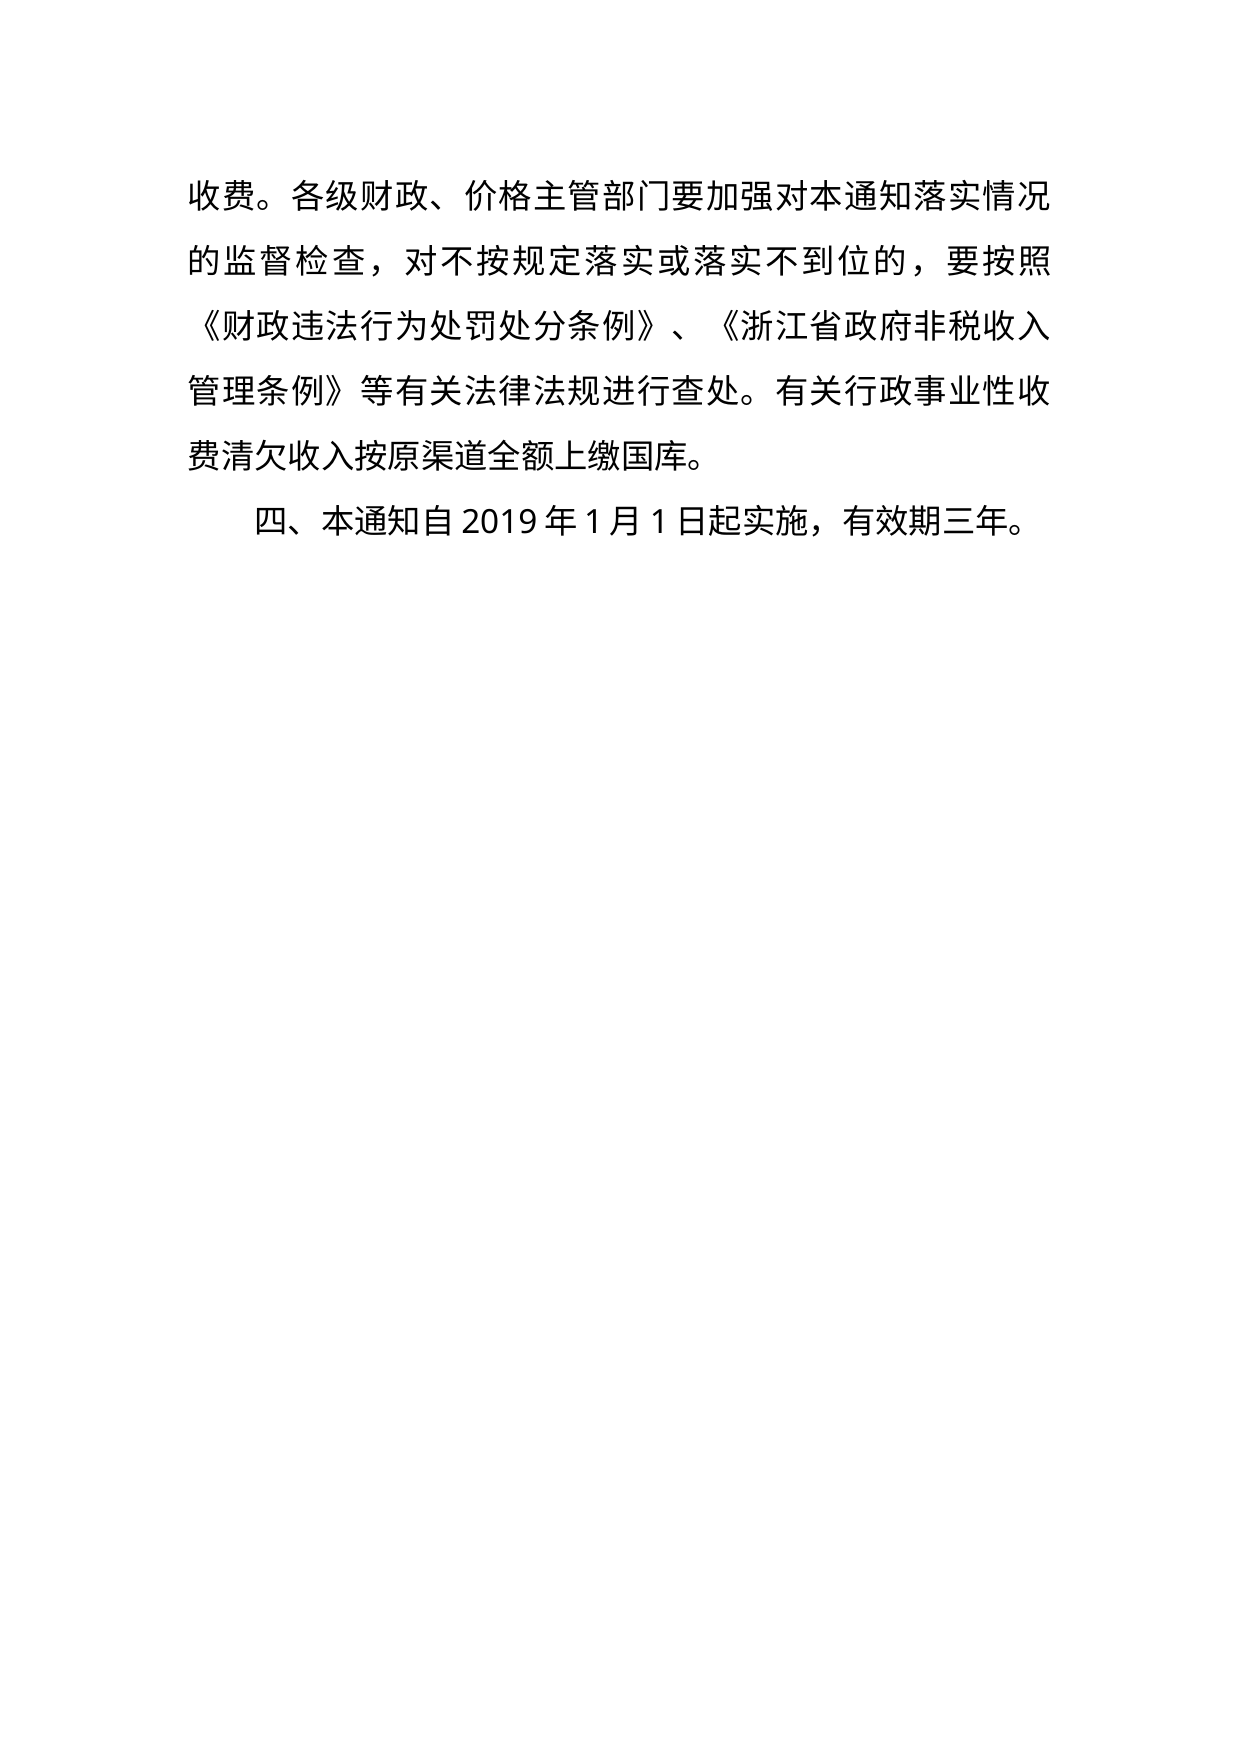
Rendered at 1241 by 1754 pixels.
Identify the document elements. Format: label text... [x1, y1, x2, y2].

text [187, 162, 1053, 487]
text 四、本通知自2019年1月1日起实施，有效期三年。 [187, 487, 1053, 552]
